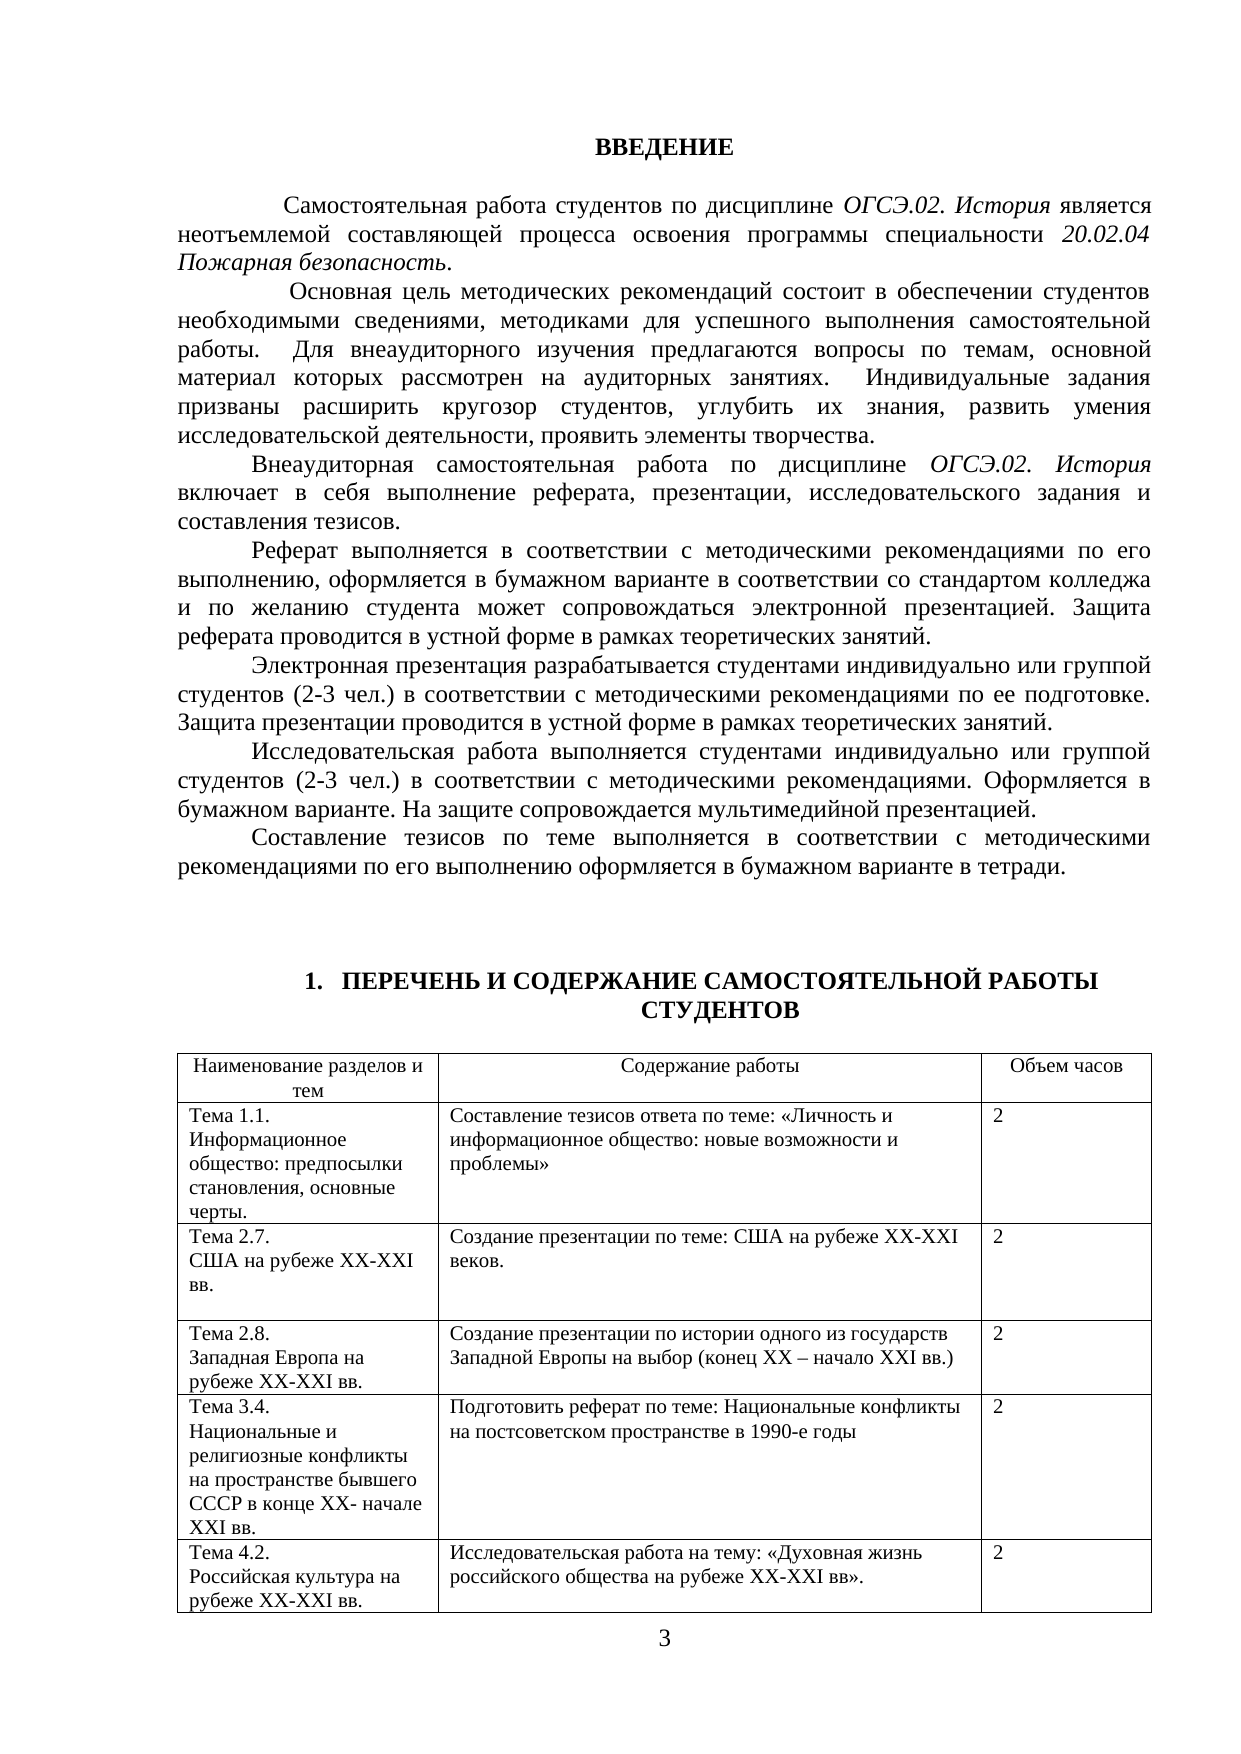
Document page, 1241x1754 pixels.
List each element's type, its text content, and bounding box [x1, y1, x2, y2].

text Составление тезисов по теме выполняется в соответствии с методическими рекомендациями по его выполнению оформляется в бумажном варианте в тетради. [177, 822, 1152, 880]
table_cell 2 [982, 1224, 1151, 1320]
text Электронная презентация разрабатывается студентами индивидуально или группой студентов (2-3 чел.) в соответствии с методическими рекомендациями по ее подготовке. Защита презентации проводится в устной форме в рамках теоретических занятий. [177, 650, 1152, 736]
table_cell 2 [982, 1321, 1151, 1393]
table_cell Создание презентации по теме: США на рубеже XX-XXI веков. [439, 1224, 981, 1320]
table_cell Тема 1.1. Информационное общество: предпосылки становления, основные черты. [178, 1103, 438, 1223]
text ВВЕДЕНИЕ [177, 132, 1152, 161]
table_cell 2 [982, 1540, 1151, 1612]
table_header Объем часов [982, 1054, 1151, 1102]
table_cell Составление тезисов ответа по теме: «Личность и информационное общество: новые возможности и проблемы» [439, 1103, 981, 1223]
table_cell 2 [982, 1103, 1151, 1223]
text Исследовательская работа выполняется студентами индивидуально или группой студентов (2-3 чел.) в соответствии с методическими рекомендациями. Оформляется в бумажном варианте. На защите сопровождается мультимедийной презентацией. [177, 736, 1152, 822]
text Самостоятельная работа студентов по дисциплине ОГСЭ.02. История является неотъемлемой составляющей процесса освоения программы специальности 20.02.04 Пожарная безопасность. [177, 190, 1152, 276]
table_cell Подготовить реферат по теме: Национальные конфликты на постсоветском пространстве в 1990-е годы [439, 1395, 981, 1539]
table_cell Исследовательская работа на тему: «Духовная жизнь российского общества на рубеже XX-XXI вв». [439, 1540, 981, 1612]
table_cell Тема 4.2. Российская культура на рубеже XX-XXI вв. [178, 1540, 438, 1612]
table_cell Создание презентации по истории одного из государств Западной Европы на выбор (конец XX – начало XXI вв.) [439, 1321, 981, 1393]
table_cell Тема 2.7. США на рубеже XX-XXI вв. [178, 1224, 438, 1320]
table_cell Тема 3.4. Национальные и религиозные конфликты на пространстве бывшего СССР в конце XX- начале XXI вв. [178, 1395, 438, 1539]
table_cell 2 [982, 1395, 1151, 1539]
table_cell Тема 2.8. Западная Европа на рубеже XX-XXI вв. [178, 1321, 438, 1393]
text Основная цель методических рекомендаций состоит в обеспечении студентов необходимыми сведениями, методиками для успешного выполнения самостоятельной работы. Для внеаудиторного изучения предлагаются вопросы по темам, основной материал которых рассмотрен на аудиторных занятиях. Индивидуальные задания призваны расширить кругозор студентов, углубить их знания, развить умения исследовательской деятельности, проявить элементы творчества. [177, 276, 1152, 449]
text Реферат выполняется в соответствии с методическими рекомендациями по его выполнению, оформляется в бумажном варианте в соответствии со стандартом колледжа и по желанию студента может сопровождаться электронной презентацией. Защита реферата проводится в устной форме в рамках теоретических занятий. [177, 535, 1152, 650]
table_header Наименование разделов и тем [178, 1054, 438, 1102]
text Внеаудиторная самостоятельная работа по дисциплине ОГСЭ.02. История включает в себя выполнение реферата, презентации, исследовательского задания и составления тезисов. [177, 449, 1152, 535]
list ПЕРЕЧЕНЬ И СОДЕРЖАНИЕ САМОСТОЯТЕЛЬНОЙ РАБОТЫ СТУДЕНТОВ [251, 966, 1152, 1024]
table_header Содержание работы [439, 1054, 981, 1102]
